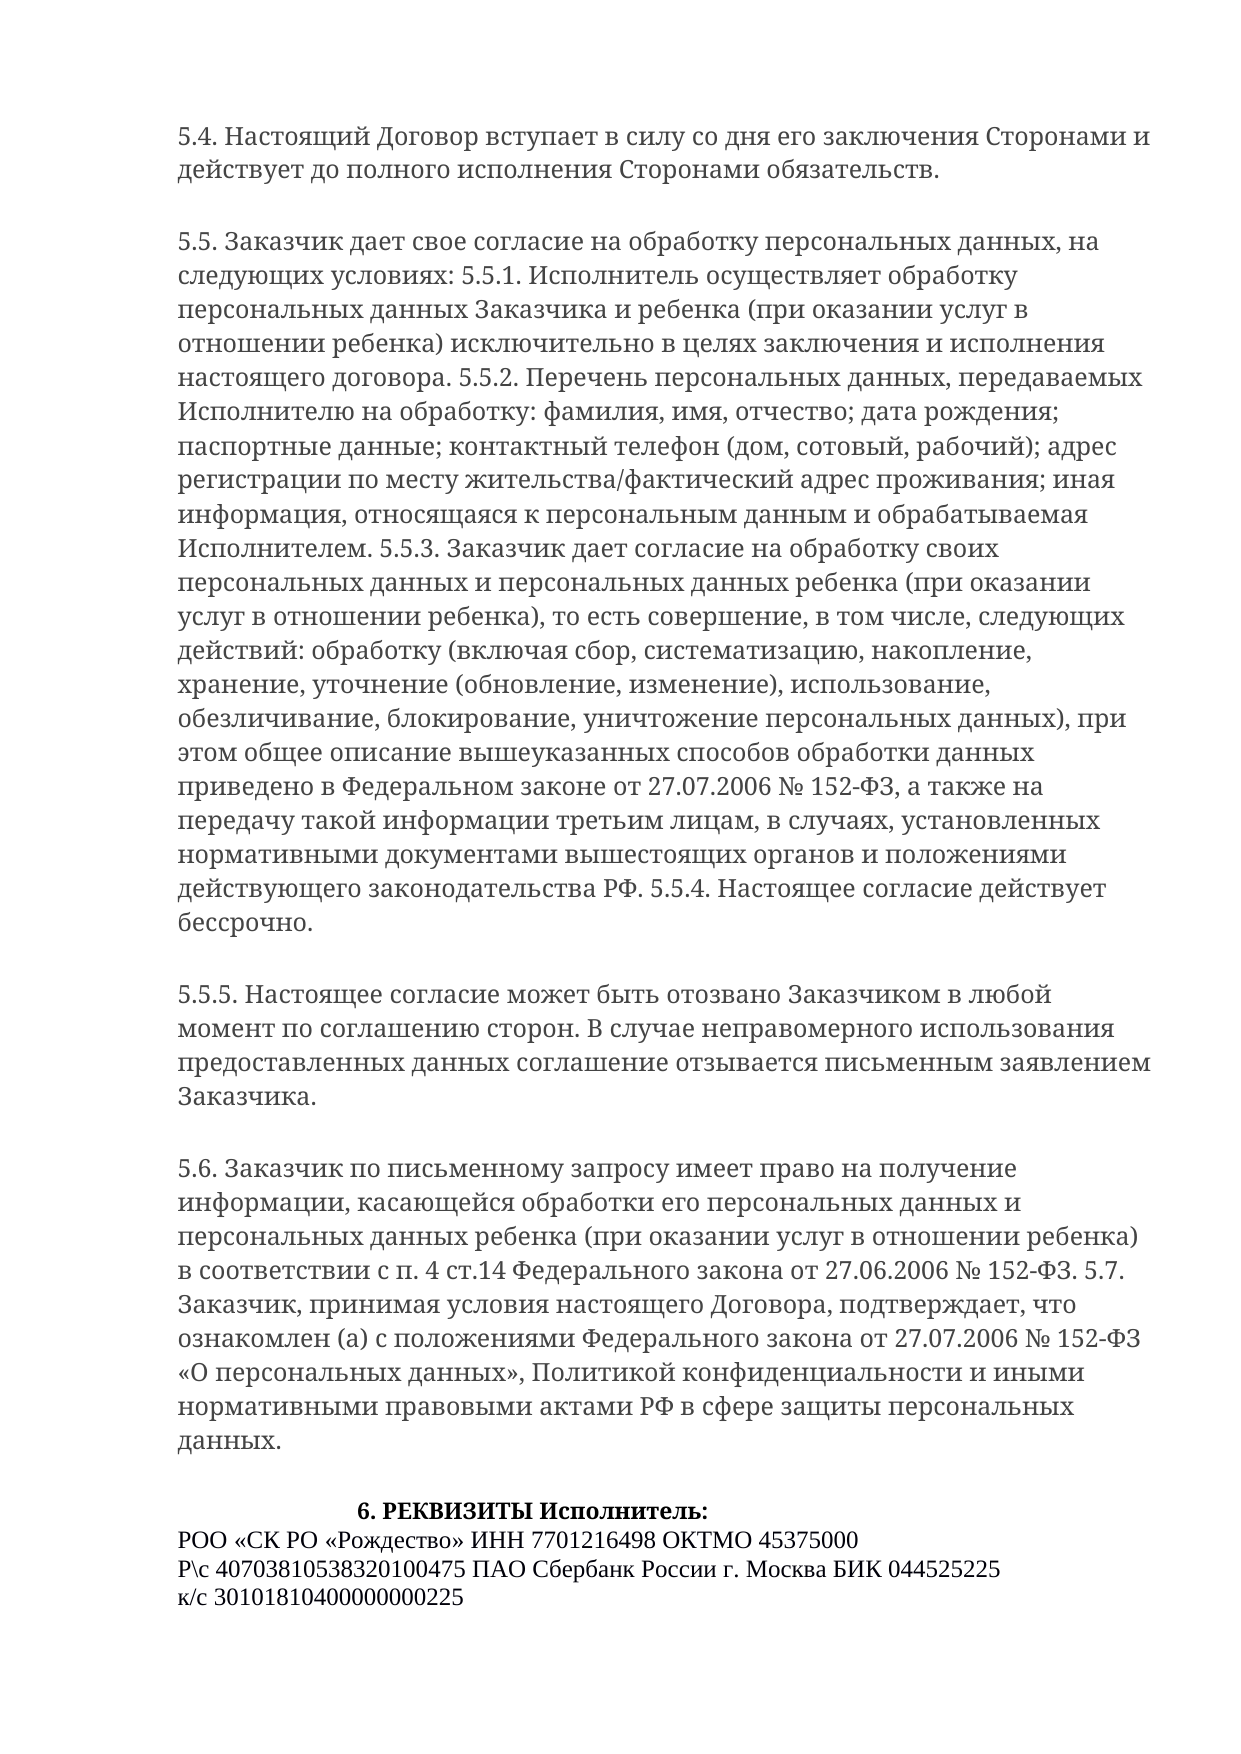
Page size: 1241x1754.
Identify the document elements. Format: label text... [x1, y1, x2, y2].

text 5.4. Настоящий Договор вступает в силу со дня его заключения Сторонами и действует до полного исполнения Сторонами обязательств. [177, 118, 1152, 186]
text 5.5.5. Настоящее согласие может быть отозвано Заказчиком в любой момент по соглашению сторон. В случае неправомерного использования предоставленных данных соглашение отзывается письменным заявлением Заказчика. [177, 977, 1152, 1113]
text РОО «СК РО «Рождество» ИНН 7701216498 ОКТМО 45375000 [177, 1525, 1062, 1554]
text Р\с 40703810538320100475 ПАО Сбербанк России г. Москва БИК 044525225 [177, 1554, 1154, 1582]
text 5.6. Заказчик по письменному запросу имеет право на получение информации, касающейся обработки его персональных данных и персональных данных ребенка (при оказании услуг в отношении ребенка) в соответствии с п. 4 ст.14 Федерального закона от 27.06.2006 № 152-ФЗ. 5.7. Заказчик, принимая условия настоящего Договора, подтверждает, что ознакомлен (а) с положениями Федерального закона от 27.07.2006 № 152-ФЗ «О персональных данных», Политикой конфиденциальности и иными нормативными правовыми актами РФ в сфере защиты персональных данных. [177, 1150, 1152, 1457]
text 5.5. Заказчик дает свое согласие на обработку персональных данных, на следующих условиях: 5.5.1. Исполнитель осуществляет обработку персональных данных Заказчика и ребенка (при оказании услуг в отношении ребенка) исключительно в целях заключения и исполнения настоящего договора. 5.5.2. Перечень персональных данных, передаваемых Исполнителю на обработку: фамилия, имя, отчество; дата рождения; паспортные данные; контактный телефон (дом, сотовый, рабочий); адрес регистрации по месту жительства/фактический адрес проживания; иная информация, относящаяся к персональным данным и обрабатываемая Исполнителем. 5.5.3. Заказчик дает согласие на обработку своих персональных данных и персональных данных ребенка (при оказании услуг в отношении ребенка), то есть совершение, в том числе, следующих действий: обработку (включая сбор, систематизацию, накопление, хранение, уточнение (обновление, изменение), использование, обезличивание, блокирование, уничтожение персональных данных), при этом общее описание вышеуказанных способов обработки данных приведено в Федеральном законе от 27.07.2006 № 152-ФЗ, а также на передачу такой информации третьим лицам, в случаях, установленных нормативными документами вышестоящих органов и положениями действующего законодательства РФ. 5.5.4. Настоящее согласие действует бессрочно. [177, 224, 1152, 939]
text к/с 30101810400000000225 [177, 1582, 1154, 1611]
text 6. РЕКВИЗИТЫ Исполнитель: [214, 1494, 1062, 1525]
